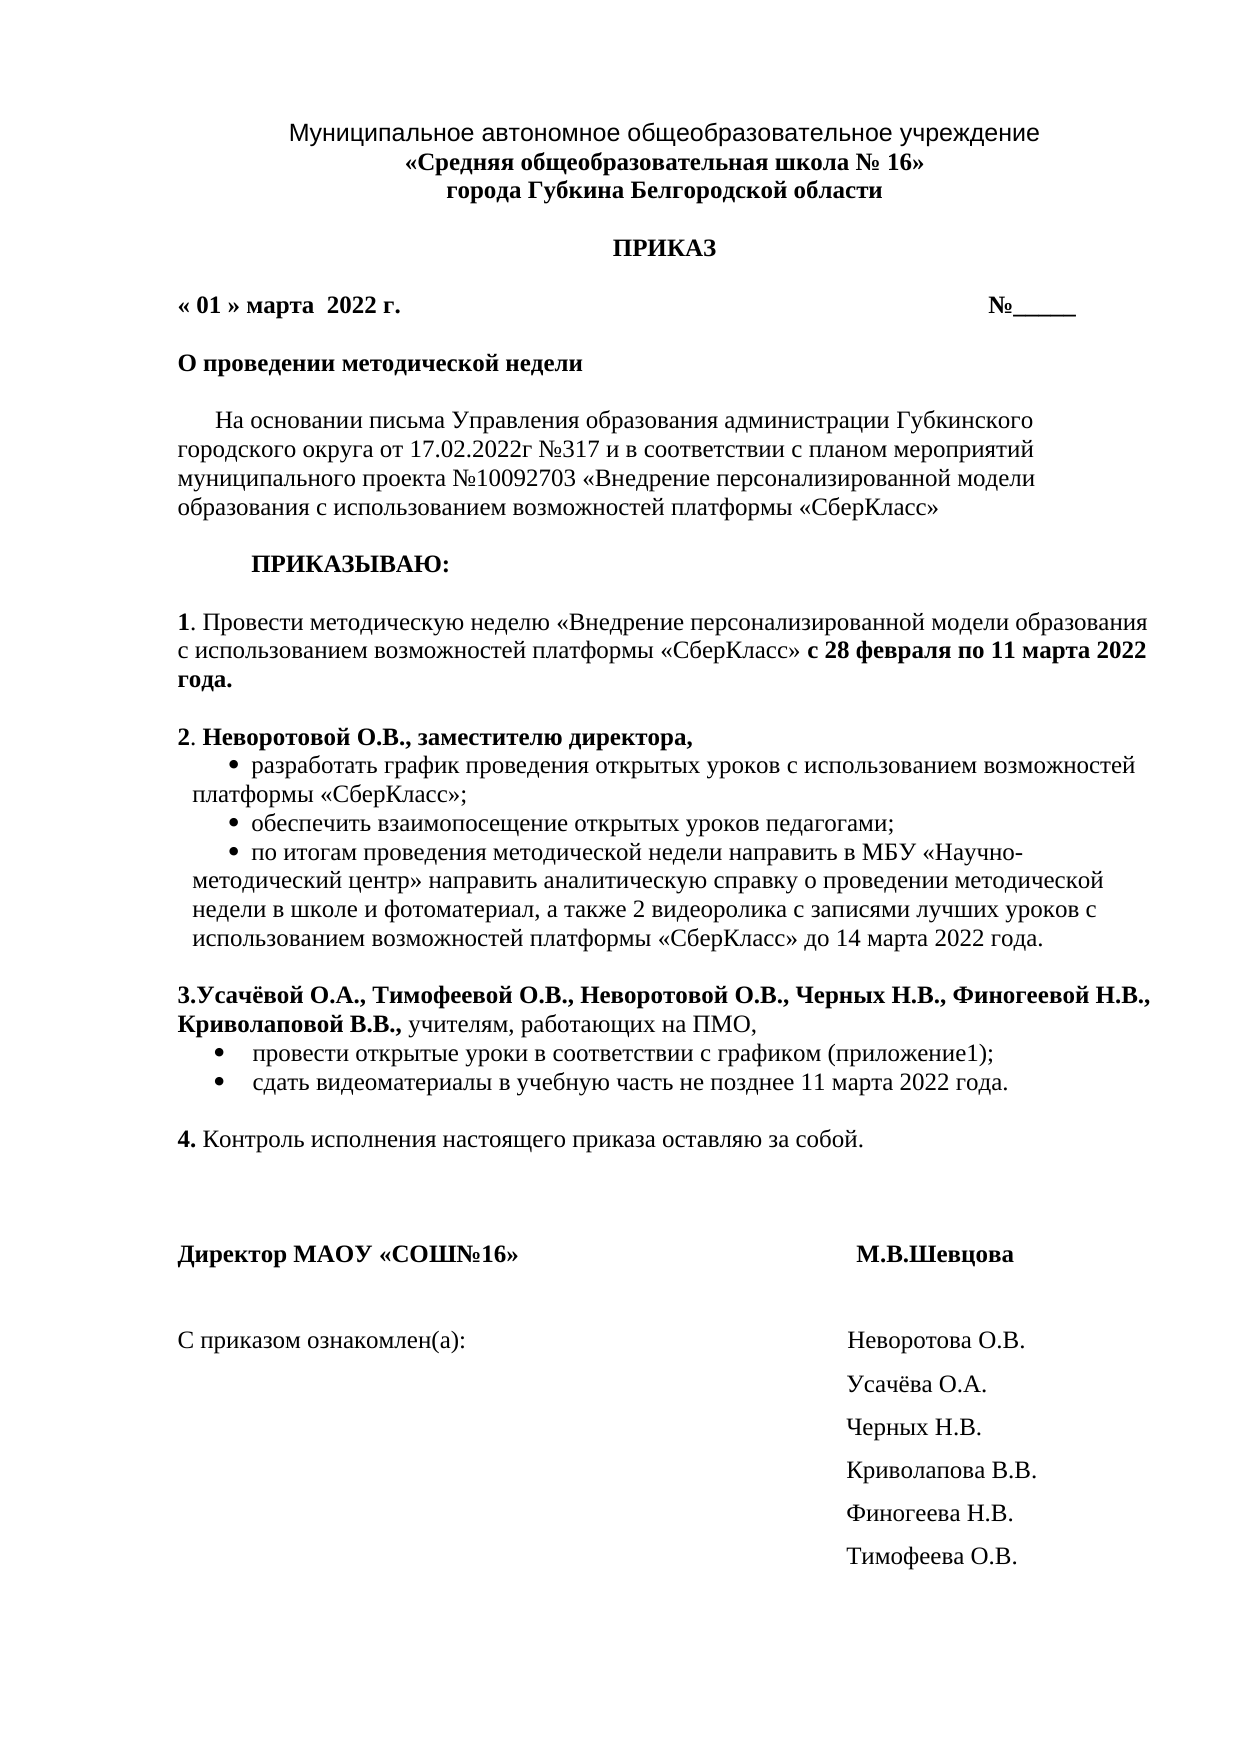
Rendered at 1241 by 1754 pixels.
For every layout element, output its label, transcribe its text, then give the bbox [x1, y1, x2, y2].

text 3.Усачёвой О.А., Тимофеевой О.В., Неворотовой О.В., Черных Н.В., Финогеевой Н.В., Криволаповой В.В., учителям, работающих на ПМО, [177, 981, 1152, 1038]
list ПРИКАЗЫВАЮ: [215, 549, 1152, 578]
text города Губкина Белгородской области [177, 176, 1152, 204]
text Тимофеева О.В. [177, 1541, 1152, 1570]
text О проведении методической недели [177, 348, 1152, 377]
text Финогеева Н.В. [177, 1498, 1152, 1527]
text Усачёва О.А. [177, 1369, 1152, 1397]
text 1. Провести методическую неделю «Внедрение персонализированной модели образования с использованием возможностей платформы «СберКласс» с 28 февраля по 11 марта 2022 года. [177, 607, 1152, 693]
text ПРИКАЗ [177, 233, 1152, 262]
list На основании письма Управления образования администрации Губкинского городского округа от 17.02.2022г №317 и в соответствии с планом мероприятий муниципального проекта №10092703 «Внедрение персонализированной модели образования с использованием возможностей платформы «СберКласс» [177, 406, 1152, 521]
list провести открытые уроки в соответствии с графиком (приложение1); [215, 1038, 1152, 1067]
list сдать видеоматериалы в учебную часть не позднее 11 марта 2022 года. [215, 1067, 1152, 1096]
list обеспечить взаимопосещение открытых уроков педагогами; [192, 808, 1152, 837]
text « 01 » марта 2022 г. №_____ [177, 291, 1152, 319]
list по итогам проведения методической недели направить в МБУ «Научно-методический центр» направить аналитическую справку о проведении методической недели в школе и фотоматериал, а также 2 видеоролика с записями лучших уроков с использованием возможностей платформы «СберКласс» до 14 марта 2022 года. [192, 837, 1152, 952]
text Криволапова В.В. [177, 1455, 1152, 1484]
subtitle Муниципальное автономное общеобразовательное учреждение [177, 118, 1152, 147]
text Черных Н.В. [177, 1412, 1152, 1441]
text «Средняя общеобразовательная школа № 16» [177, 147, 1152, 176]
text 4. Контроль исполнения настоящего приказа оставляю за собой. [177, 1124, 1152, 1153]
text Директор МАОУ «СОШ№16» М.В.Шевцова [177, 1239, 1152, 1268]
text С приказом ознакомлен(а): Неворотова О.В. [177, 1326, 1152, 1354]
list разработать график проведения открытых уроков с использованием возможностей платформы «СберКласс»; [192, 751, 1152, 808]
text 2. Неворотовой О.В., заместителю директора, [177, 722, 1152, 751]
